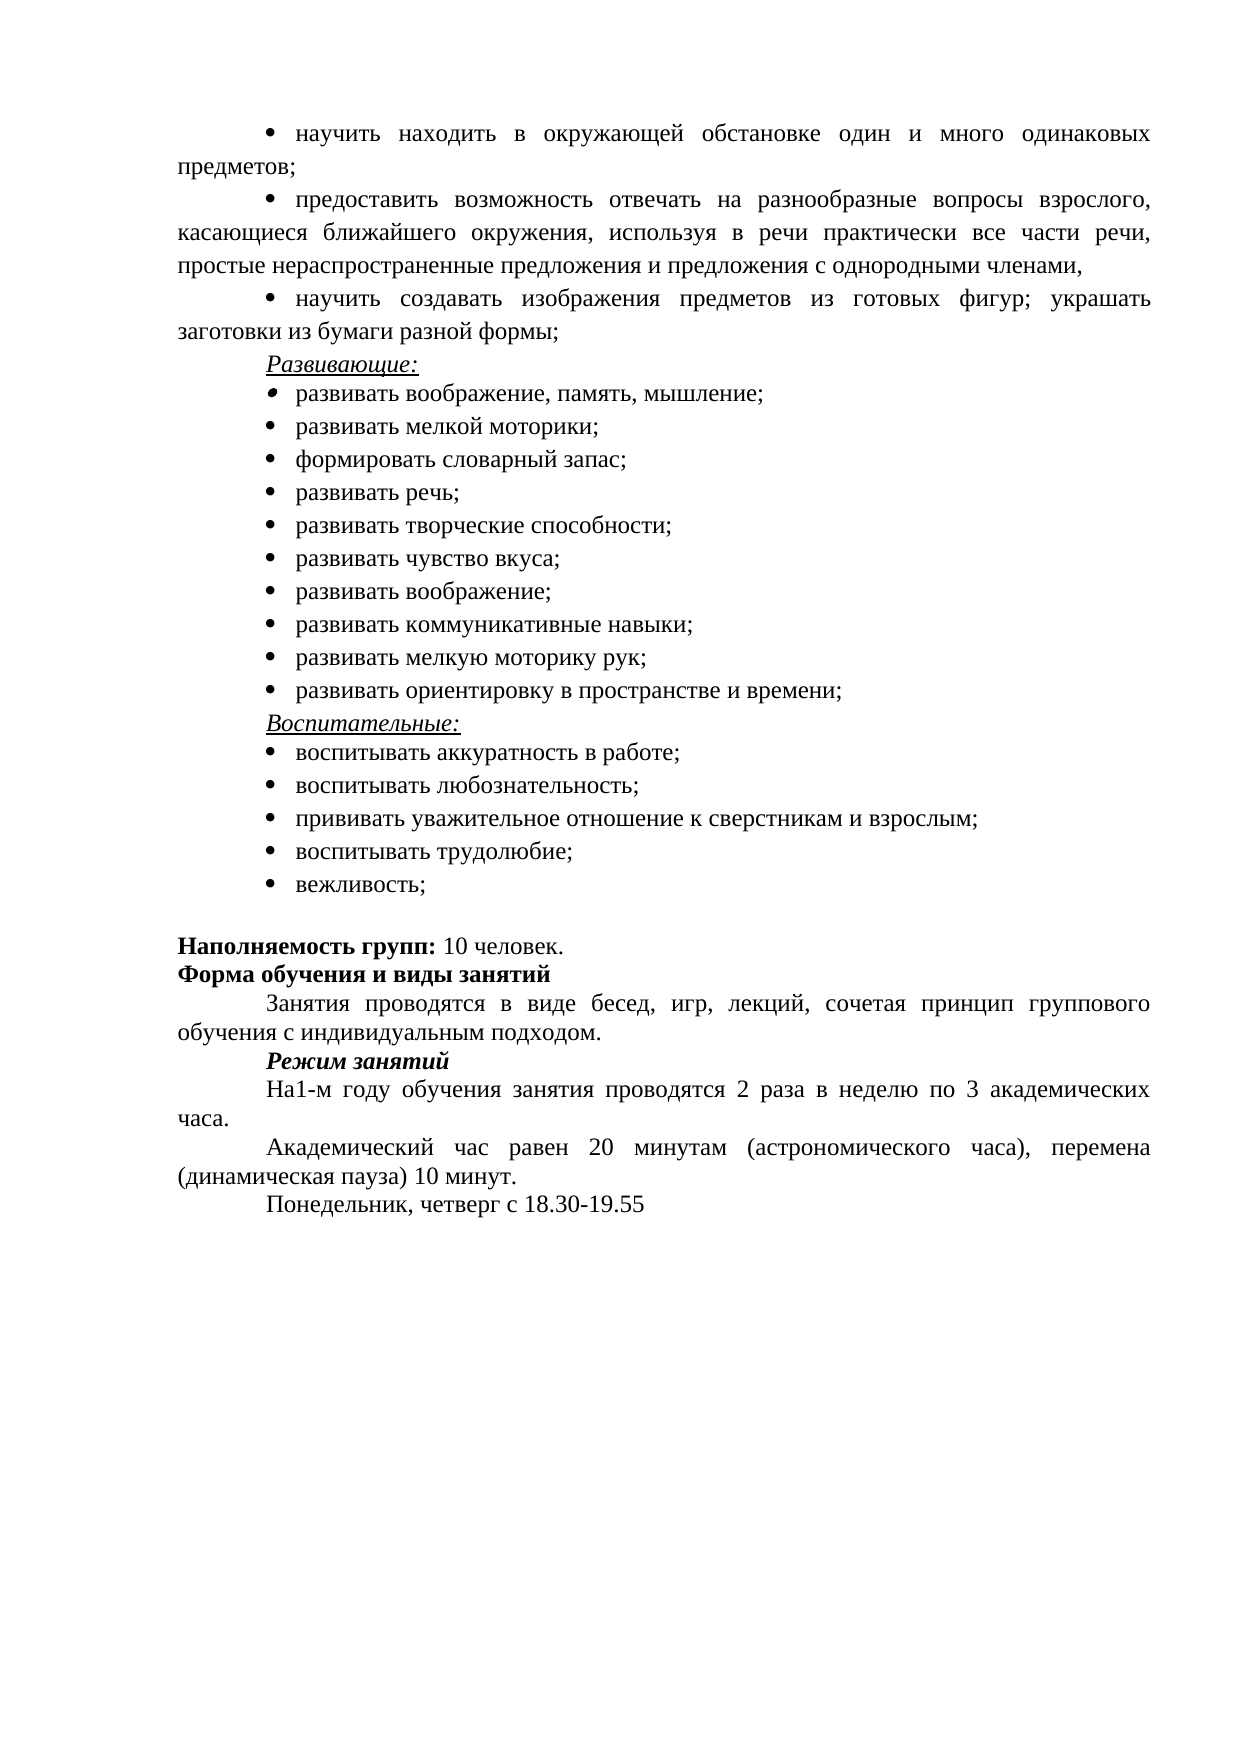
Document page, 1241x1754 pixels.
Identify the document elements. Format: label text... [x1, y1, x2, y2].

text Наполняемость групп: 10 человек. [177, 931, 1152, 959]
text Воспитательные: [177, 708, 1152, 737]
text Понедельник, четверг с 18.30-19.55 [177, 1189, 1152, 1218]
list развивать чувство вкуса; [177, 543, 1152, 572]
list развивать ориентировку в пространстве и времени; [177, 675, 1152, 704]
list развивать воображение, память, мышление; [177, 378, 1152, 407]
text Занятия проводятся в виде бесед, игр, лекций, сочетая принцип группового обучения с индивидуальным подходом. [177, 988, 1152, 1046]
text Форма обучения и виды занятий [177, 959, 1152, 988]
list предоставить возможность отвечать на разнообразные вопросы взрослого, касающиеся ближайшего окружения, используя в речи практически все части речи, простые нераспространенные предложения и предложения с однородными членами, [177, 184, 1152, 279]
text Академический час равен 20 минутам (астрономического часа), перемена (динамическая пауза) 10 минут. [177, 1132, 1152, 1189]
list воспитывать трудолюбие; [177, 836, 1152, 865]
list развивать мелкую моторику рук; [177, 642, 1152, 671]
list развивать воображение; [177, 576, 1152, 605]
text На1-м году обучения занятия проводятся 2 раза в неделю по 3 академических часа. [177, 1074, 1152, 1132]
list формировать словарный запас; [177, 444, 1152, 473]
list развивать мелкой моторики; [177, 411, 1152, 440]
list воспитывать аккуратность в работе; [177, 737, 1152, 766]
list развивать речь; [177, 477, 1152, 506]
text Развивающие: [177, 349, 1152, 378]
list прививать уважительное отношение к сверстникам и взрослым; [177, 803, 1152, 832]
list развивать творческие способности; [177, 510, 1152, 539]
list вежливость; [177, 869, 1152, 898]
list воспитывать любознательность; [177, 770, 1152, 799]
text Режим занятий [177, 1046, 1152, 1074]
list развивать коммуникативные навыки; [177, 609, 1152, 638]
list научить создавать изображения предметов из готовых фигур; украшать заготовки из бумаги разной формы; [177, 283, 1152, 345]
list научить находить в окружающей обстановке один и много одинаковых предметов; [177, 118, 1152, 180]
